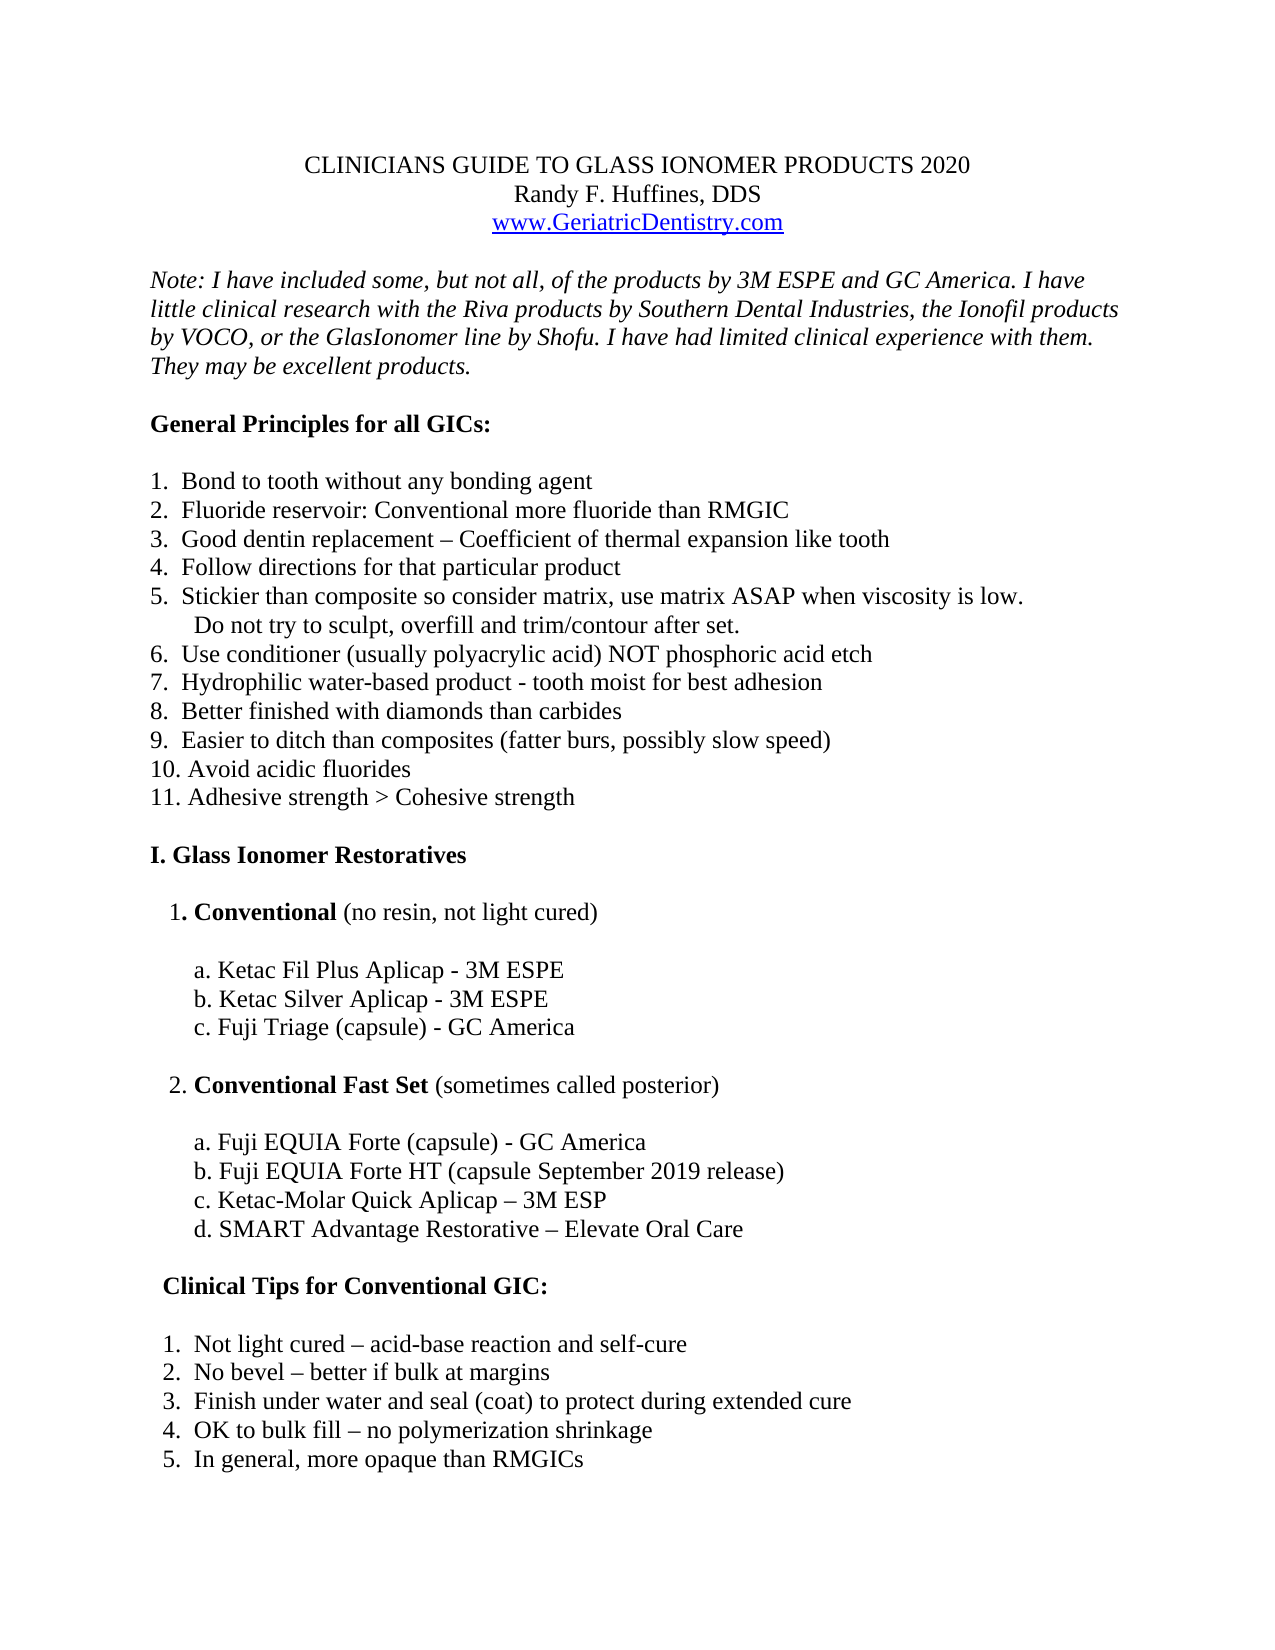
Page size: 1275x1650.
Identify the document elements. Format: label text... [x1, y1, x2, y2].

text www.GeriatricDentistry.com [150, 207, 1125, 236]
text a. Fuji EQUIA Forte (capsule) - GC America [150, 1127, 1125, 1156]
text 1. Bond to tooth without any bonding agent [150, 466, 1125, 495]
text 2. Conventional Fast Set (sometimes called posterior) [150, 1070, 1125, 1099]
text 8. Better finished with diamonds than carbides [150, 696, 1125, 725]
text Do not try to sculpt, overfill and trim/contour after set. [150, 610, 1125, 639]
text 2. No bevel – better if bulk at margins [150, 1357, 1125, 1386]
text 6. Use conditioner (usually polyacrylic acid) NOT phosphoric acid etch [150, 639, 1125, 667]
text 5. In general, more opaque than RMGICs [150, 1444, 1125, 1472]
text 4. OK to bulk fill – no polymerization shrinkage [150, 1415, 1125, 1444]
text 4. Follow directions for that particular product [150, 552, 1125, 581]
text 1. Conventional (no resin, not light cured) [150, 897, 1125, 926]
text b. Ketac Silver Aplicap - 3M ESPE [150, 984, 1125, 1012]
text a. Ketac Fil Plus Aplicap - 3M ESPE [150, 955, 1125, 984]
text I. Glass Ionomer Restoratives [150, 840, 1125, 869]
text 5. Stickier than composite so consider matrix, use matrix ASAP when viscosity is low. [150, 581, 1125, 610]
text Randy F. Huffines, DDS [150, 179, 1125, 207]
text 7. Hydrophilic water-based product - tooth moist for best adhesion [150, 667, 1125, 696]
text CLINICIANS GUIDE TO GLASS IONOMER PRODUCTS 2020 [150, 150, 1125, 179]
text 3. Good dentin replacement – Coefficient of thermal expansion like tooth [150, 524, 1125, 552]
text b. Fuji EQUIA Forte HT (capsule September 2019 release) [150, 1156, 1125, 1185]
text c. Fuji Triage (capsule) - GC America [150, 1012, 1125, 1041]
text General Principles for all GICs: [150, 409, 1125, 437]
text 9. Easier to ditch than composites (fatter burs, possibly slow speed) [150, 725, 1125, 754]
text 10. Avoid acidic fluorides [150, 754, 1125, 782]
text 11. Adhesive strength > Cohesive strength [150, 782, 1125, 811]
text Clinical Tips for Conventional GIC: [150, 1271, 1125, 1300]
text 3. Finish under water and seal (coat) to protect during extended cure [150, 1386, 1125, 1415]
text 2. Fluoride reservoir: Conventional more fluoride than RMGIC [150, 495, 1125, 524]
text d. SMART Advantage Restorative – Elevate Oral Care [150, 1214, 1125, 1242]
text 1. Not light cured – acid-base reaction and self-cure [150, 1329, 1125, 1357]
text c. Ketac-Molar Quick Aplicap – 3M ESP [150, 1185, 1125, 1214]
text Note: I have included some, but not all, of the products by 3M ESPE and GC America. I have little clinical research with the Riva products by Southern Dental Industries, the Ionofil products by VOCO, or the GlasIonomer line by Shofu. I have had limited clinical experience with them. They may be excellent products. [150, 265, 1125, 380]
